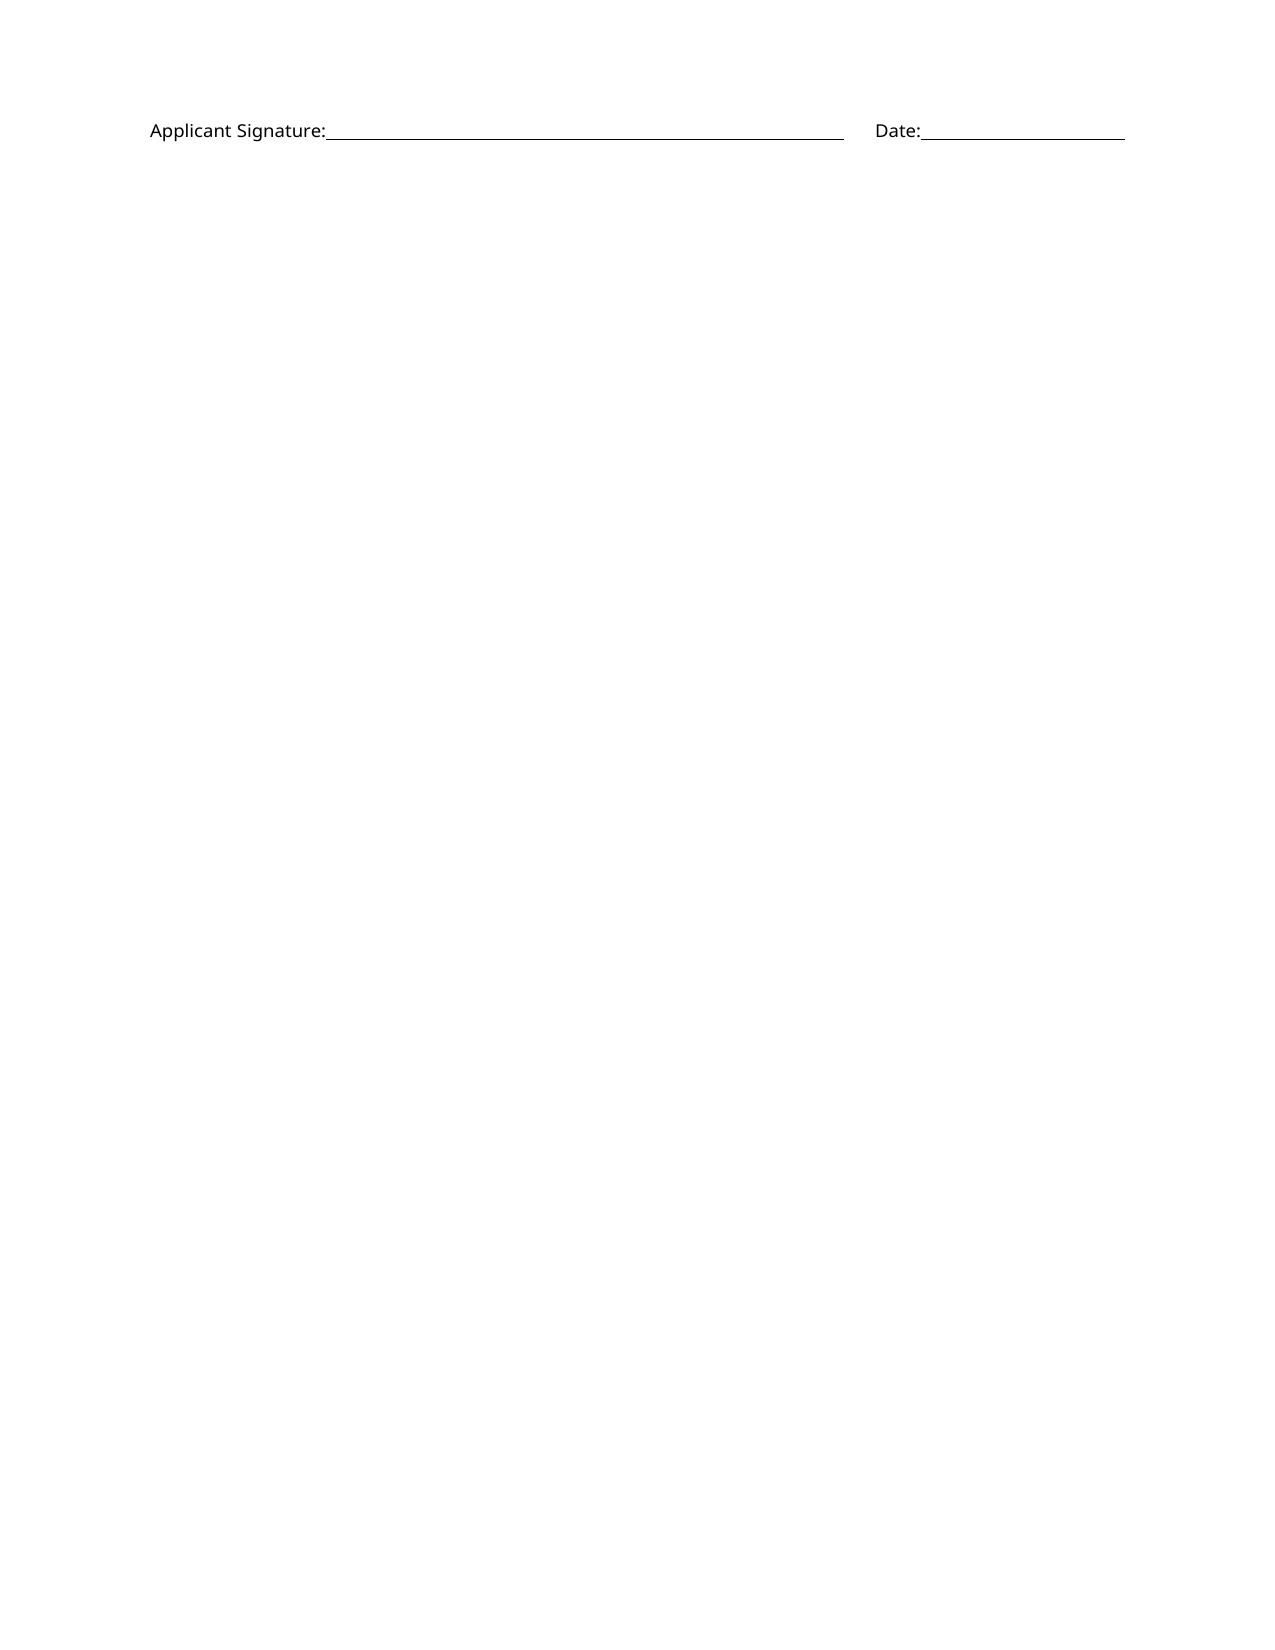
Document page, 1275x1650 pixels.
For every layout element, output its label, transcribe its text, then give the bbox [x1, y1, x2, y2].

text Applicant Signature: Date: [150, 119, 1142, 143]
